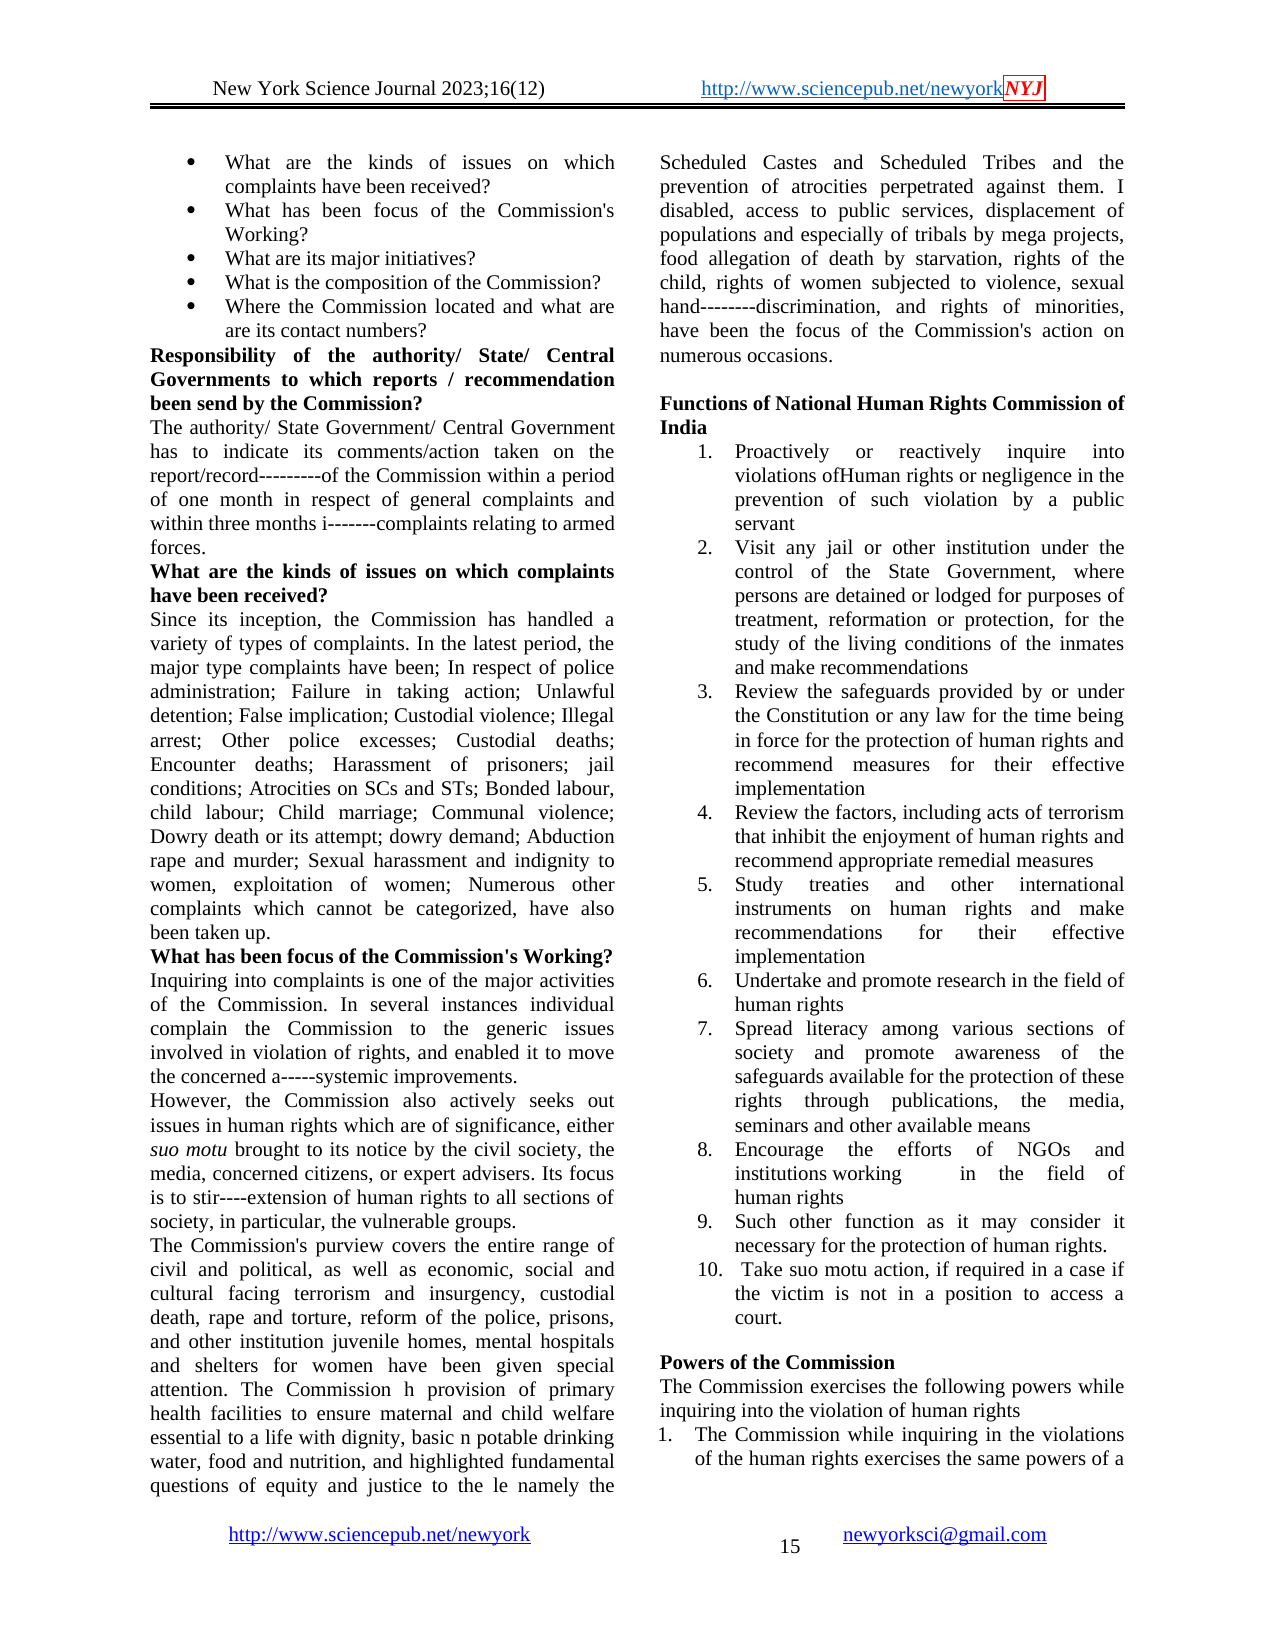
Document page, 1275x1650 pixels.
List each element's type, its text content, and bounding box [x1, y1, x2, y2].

list What has been focus of the Commission's Working? [187, 198, 615, 246]
list Spread literacy among various sections of society and promote awareness of the safeguards available for the protection of these rights through publications, the media, seminars and other available means [697, 1016, 1125, 1137]
text Powers of the Commission [659, 1350, 1125, 1374]
list Proactively or reactively inquire into violations ofHuman rights or negligence in the prevention of such violation by a public servant [697, 439, 1125, 535]
text Functions of National Human Rights Commission of India [659, 391, 1125, 439]
list Review the safeguards provided by or under the Constitution or any law for the time being in force for the protection of human rights and recommend measures for their effective implementation [697, 679, 1125, 800]
list Encourage the efforts of NGOs and institutions working in the field of human rights [697, 1137, 1125, 1209]
list Study treaties and other international instruments on human rights and make recommendations for their effective implementation [697, 872, 1125, 968]
text Responsibility of the authority/ State/ Central Governments to which reports / recommendation been send by the Commission? [150, 342, 615, 415]
list Visit any jail or other institution under the control of the State Government, where persons are detained or lodged for purposes of treatment, reformation or protection, for the study of the living conditions of the inmates and make recommendations [697, 535, 1125, 679]
list Where the Commission located and what are are its contact numbers? [187, 294, 615, 342]
text What are the kinds of issues on which complaints have been received? [150, 559, 615, 607]
text The Commission's purview covers the entire range of civil and political, as well as economic, social and cultural facing terrorism and insurgency, custodial death, rape and torture, reform of the police, prisons, and other institution juvenile homes, mental hospitals and shelters for women have been given special attention. The Commission h provision of primary health facilities to ensure maternal and child welfare essential to a life with dignity, basic n potable drinking water, food and nutrition, and highlighted fundamental questions of equity and justice to the le namely the Scheduled Castes and Scheduled Tribes and the prevention of atrocities perpetrated against them. I disabled, access to public services, displacement of populations and especially of tribals by mega projects, food allegation of death by starvation, rights of the child, rights of women subjected to violence, sexual hand--------discrimination, and rights of minorities, have been the focus of the Commission's action on numerous occasions. [659, 150, 1125, 367]
text The Commission exercises the following powers while inquiring into the violation of human rights [659, 1374, 1125, 1422]
text However, the Commission also actively seeks out issues in human rights which are of significance, either suo motu brought to its notice by the civil society, the media, concerned citizens, or expert advisers. Its focus is to stir----extension of human rights to all sections of society, in particular, the vulnerable groups. [150, 1088, 615, 1233]
text The Commission's purview covers the entire range of civil and political, as well as economic, social and cultural facing terrorism and insurgency, custodial death, rape and torture, reform of the police, prisons, and other institution juvenile homes, mental hospitals and shelters for women have been given special attention. The Commission h provision of primary health facilities to ensure maternal and child welfare essential to a life with dignity, basic n potable drinking water, food and nutrition, and highlighted fundamental questions of equity and justice to the le namely the Scheduled Castes and Scheduled Tribes and the prevention of atrocities perpetrated against them. I disabled, access to public services, displacement of populations and especially of tribals by mega projects, food allegation of death by starvation, rights of the child, rights of women subjected to violence, sexual hand--------discrimination, and rights of minorities, have been the focus of the Commission's action on numerous occasions. [150, 1233, 615, 1497]
list What are the kinds of issues on which complaints have been received? [187, 150, 615, 198]
list Review the factors, including acts of terrorism that inhibit the enjoyment of human rights and recommend appropriate remedial measures [697, 800, 1125, 872]
text What has been focus of the Commission's Working? [150, 944, 615, 968]
text Since its inception, the Commission has handled a variety of types of complaints. In the latest period, the major type complaints have been; In respect of police administration; Failure in taking action; Unlawful detention; False implication; Custodial violence; Illegal arrest; Other police excesses; Custodial deaths; Encounter deaths; Harassment of prisoners; jail conditions; Atrocities on SCs and STs; Bonded labour, child labour; Child marriage; Communal violence; Dowry death or its attempt; dowry demand; Abduction rape and murder; Sexual harassment and indignity to women, exploitation of women; Numerous other complaints which cannot be categorized, have also been taken up. [150, 607, 615, 944]
text The authority/ State Government/ Central Government has to indicate its comments/action taken on the report/record---------of the Commission within a period of one month in respect of general complaints and within three months i-------complaints relating to armed forces. [150, 415, 615, 559]
list What is the composition of the Commission? [187, 270, 615, 294]
list What are its major initiatives? [187, 246, 615, 270]
list Such other function as it may consider it necessary for the protection of human rights. [697, 1209, 1125, 1257]
list Undertake and promote research in the field of human rights [697, 968, 1125, 1016]
text Inquiring into complaints is one of the major activities of the Commission. In several instances individual complain the Commission to the generic issues involved in violation of rights, and enabled it to move the concerned a-----systemic improvements. [150, 968, 615, 1088]
list Take suo motu action, if required in a case if the victim is not in a position to access a court. [697, 1257, 1125, 1329]
